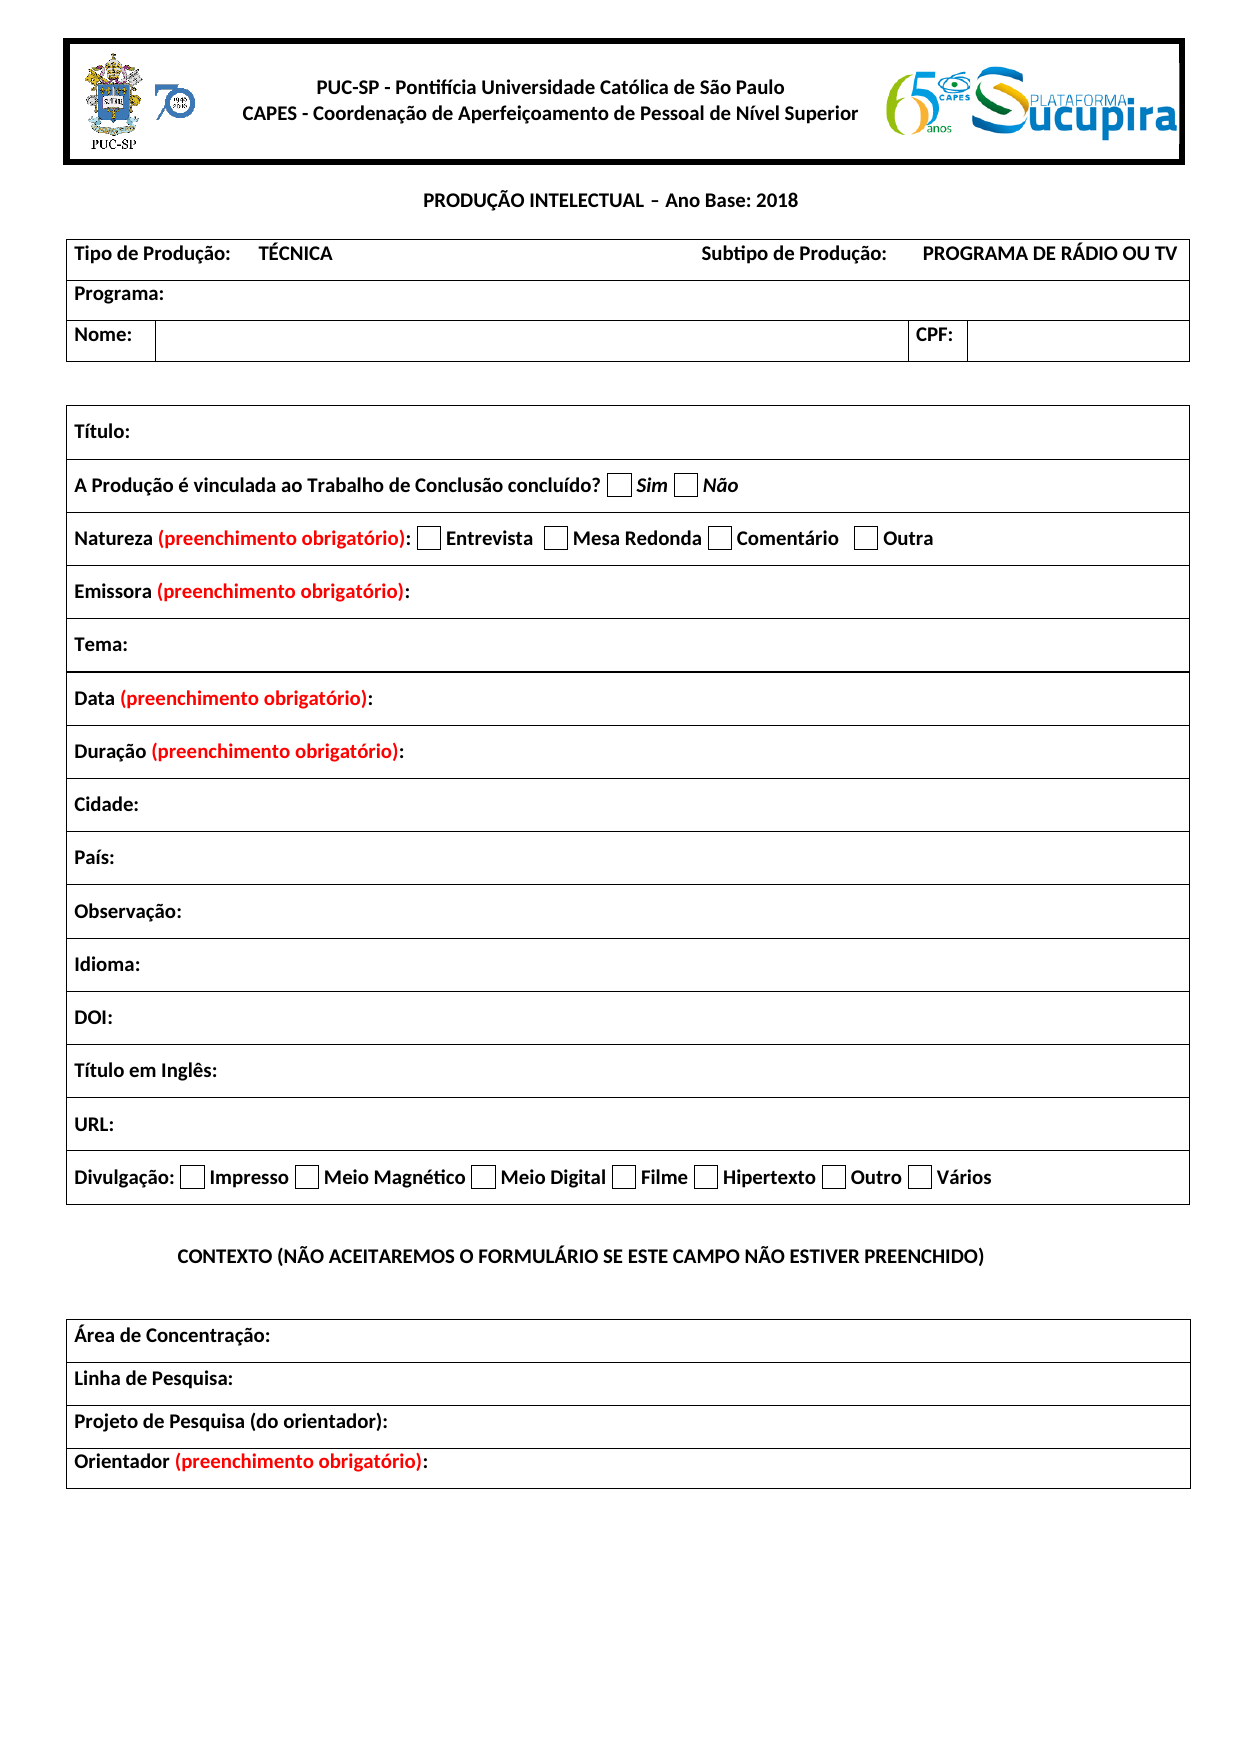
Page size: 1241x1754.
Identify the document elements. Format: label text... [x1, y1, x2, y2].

table_header PROGRAMA DE RÁDIO OU TV [915, 240, 1189, 279]
table_header Subtipo de Produção: [694, 240, 915, 279]
picture [81, 43, 204, 158]
table_cell URL: [67, 1098, 1189, 1150]
table_cell Duração (preenchimento obrigatório): [67, 726, 1189, 778]
table_cell Idioma: [67, 939, 1189, 991]
table_cell Projeto de Pesquisa (do orientador): [67, 1406, 1190, 1447]
table_cell DOI: [67, 992, 1189, 1044]
table_cell Tema: [67, 619, 1189, 671]
table_cell Linha de Pesquisa: [67, 1363, 1190, 1405]
table_header Título: [67, 406, 1189, 458]
table_cell A Produção é vinculada ao Trabalho de Conclusão concluído? Sim Não [67, 460, 1189, 512]
table_header TÉCNICA [251, 240, 694, 279]
table_cell Orientador (preenchimento obrigatório): [67, 1449, 1190, 1488]
table_cell Título em Inglês: [67, 1045, 1189, 1097]
table_cell País: [67, 832, 1189, 884]
table_header Tipo de Produção: [67, 240, 251, 279]
table_cell Natureza (preenchimento obrigatório): Entrevista Mesa Redonda Comentário Outra [67, 513, 1189, 565]
table_cell Data (preenchimento obrigatório): [67, 673, 1189, 724]
table_cell Nome: [67, 321, 155, 361]
table_cell Emissora (preenchimento obrigatório): [67, 566, 1189, 618]
table_cell Programa: [67, 281, 1189, 320]
table_cell [156, 321, 908, 361]
table_cell Divulgação: Impresso Meio Magnético Meio Digital Filme Hipertexto Outro Vários [67, 1151, 1189, 1204]
text CONTEXTO (NÃO ACEITAREMOS O FORMULÁRIO SE ESTE CAMPO NÃO ESTIVER PREENCHIDO) [177, 1243, 1162, 1268]
table_header Área de Concentração: [67, 1320, 1190, 1362]
table_cell Cidade: [67, 779, 1189, 831]
table_cell [968, 321, 1189, 361]
table_cell Observação: [67, 885, 1189, 937]
table_cell CPF: [909, 321, 967, 361]
picture [882, 63, 1180, 144]
